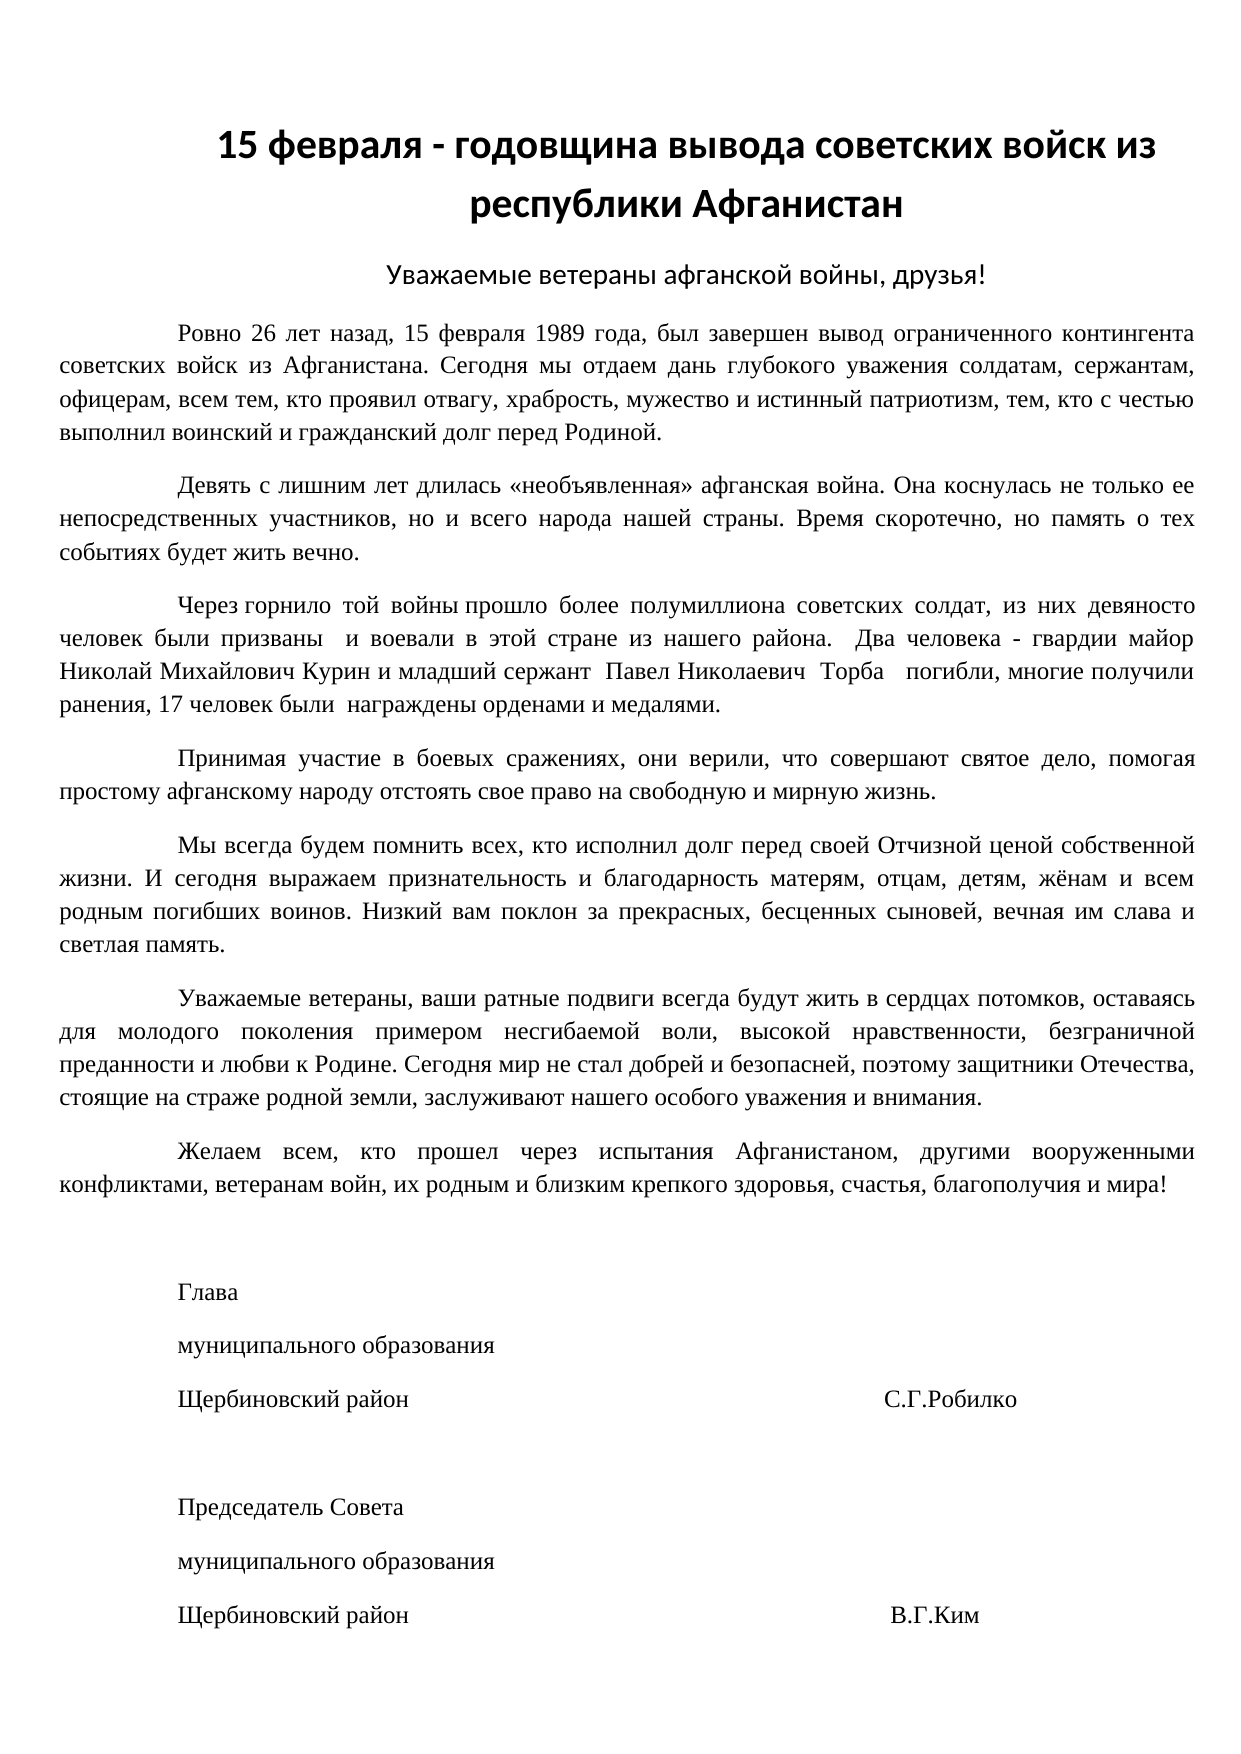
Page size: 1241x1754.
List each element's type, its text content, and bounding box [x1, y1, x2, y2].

text Щербиновский район В.Г.Ким [177, 1600, 1196, 1629]
text Желаем всем, кто прошел через испытания Афганистаном, другими вооруженными конфликтами, ветеранам войн, их родным и близким крепкого здоровья, счастья, благополучия и мира! [59, 1136, 1196, 1198]
text Председатель Совета [177, 1492, 1196, 1521]
text Принимая участие в боевых сражениях, они верили, что совершают святое дело, помогая простому афганскому народу отстоять свое право на свободную и мирную жизнь. [59, 743, 1196, 805]
text Через горнило той войны прошло более полумиллиона советских солдат, из них девяносто человек были призваны и воевали в этой стране из нашего района. Два человека - гвардии майор Николай Михайлович Курин и младший сержант Павел Николаевич Торба погибли, многие получили ранения, 17 человек были награждены орденами и медалями. [59, 590, 1196, 718]
text муниципального образования [177, 1331, 1196, 1359]
text Щербиновский район С.Г.Робилко [177, 1384, 1196, 1413]
text 15 февраля - годовщина вывода советских войск из республики Афганистан [177, 118, 1196, 227]
text Уважаемые ветераны, ваши ратные подвиги всегда будут жить в сердцах потомков, оставаясь для молодого поколения примером несгибаемой воли, высокой нравственности, безграничной преданности и любви к Родине. Сегодня мир не стал добрей и безопасней, поэтому защитники Отечества, стоящие на страже родной земли, заслуживают нашего особого уважения и внимания. [59, 983, 1196, 1111]
text Мы всегда будем помнить всех, кто исполнил долг перед своей Отчизной ценой собственной жизни. И сегодня выражаем признательность и благодарность матерям, отцам, детям, жёнам и всем родным погибших воинов. Низкий вам поклон за прекрасных, бесценных сыновей, вечная им слава и светлая память. [59, 830, 1196, 958]
text муниципального образования [177, 1546, 1196, 1575]
text Глава [177, 1277, 1196, 1306]
text Уважаемые ветераны афганской войны, друзья! [177, 256, 1196, 291]
text Ровно 26 лет назад, 15 февраля 1989 года, был завершен вывод ограниченного контингента советских войск из Афганистана. Сегодня мы отдаем дань глубокого уважения солдатам, сержантам, офицерам, всем тем, кто проявил отвагу, храбрость, мужество и истинный патриотизм, тем, кто с честью выполнил воинский и гражданский долг перед Родиной. [59, 318, 1196, 445]
text Девять с лишним лет длилась «необъявленная» афганская война. Она коснулась не только ее непосредственных участников, но и всего народа нашей страны. Время скоротечно, но память о тех событиях будет жить вечно. [59, 471, 1196, 565]
